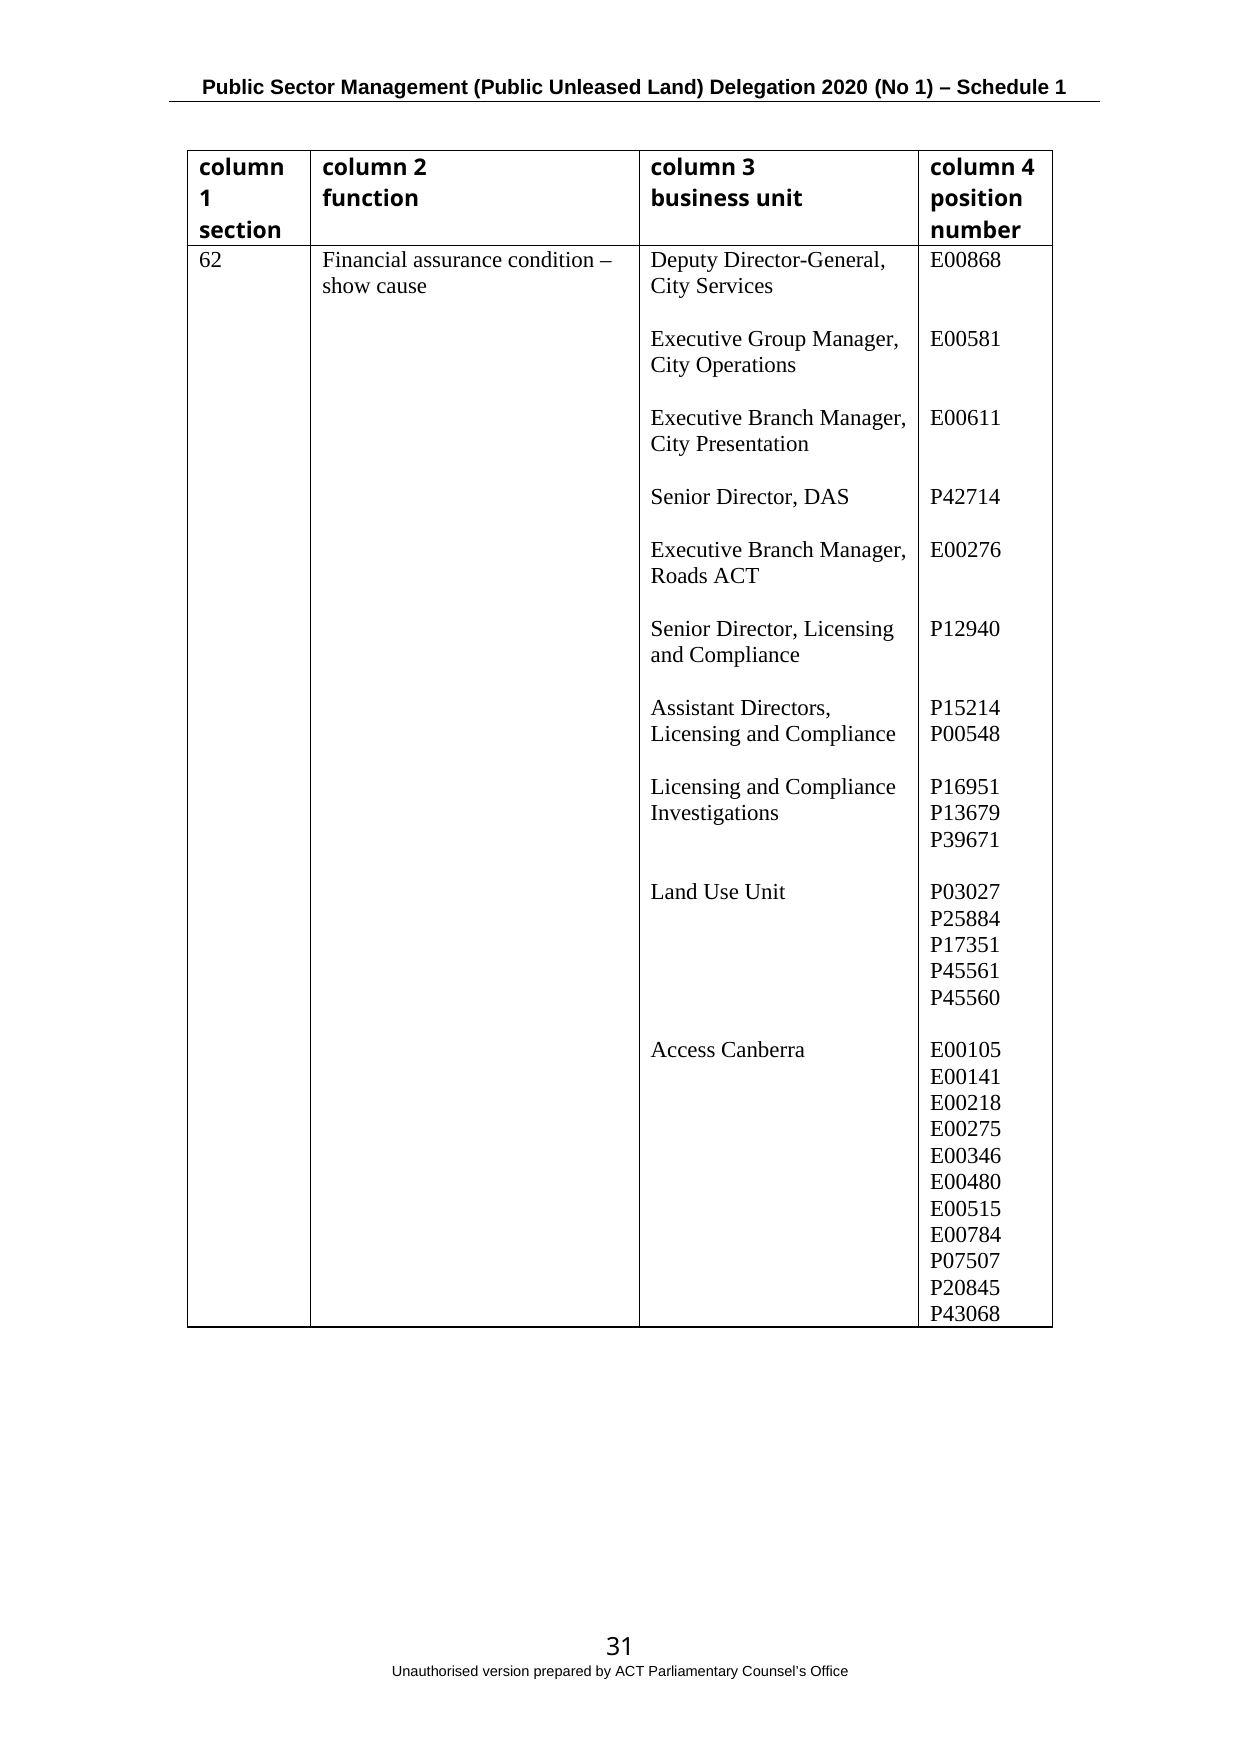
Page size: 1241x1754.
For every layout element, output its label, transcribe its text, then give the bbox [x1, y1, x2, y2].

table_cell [640, 246, 918, 1326]
table_header column 3 business unit [640, 151, 918, 245]
table_header column 1 section [188, 151, 310, 245]
table_cell Financial assurance condition – show cause [311, 246, 639, 1326]
table_header column 4 position number [919, 151, 1052, 245]
table_cell 62 [188, 246, 310, 1326]
table_header column 2 function [311, 151, 639, 245]
